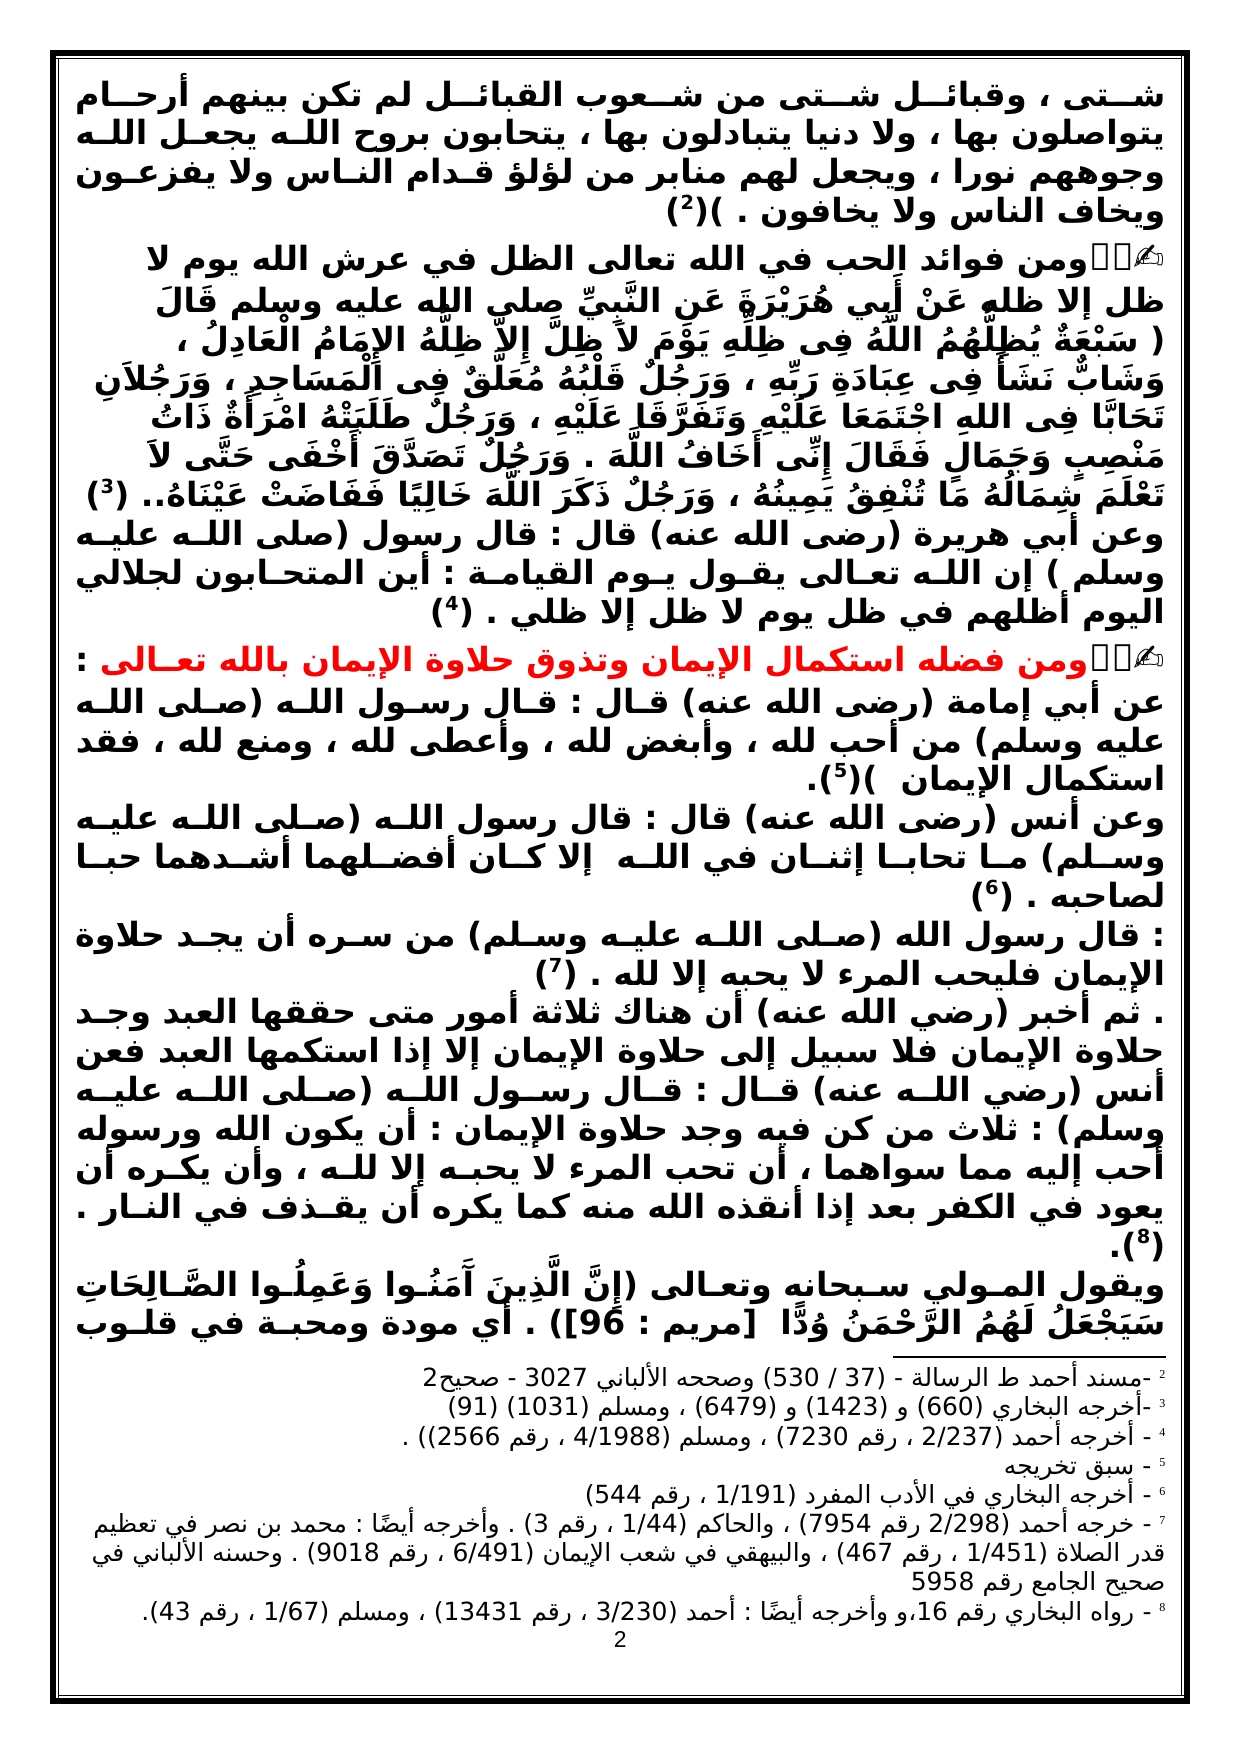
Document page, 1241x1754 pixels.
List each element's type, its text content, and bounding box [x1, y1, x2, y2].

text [75, 75, 1165, 230]
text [75, 1265, 1165, 1343]
text وعن أبي هريرة (رضى الله عنه) قال : قال رسول (صلى الله عليه وسلم ) إن الله تعالى يقول يوم القيامة : أين المتحابون لجلالي اليوم أظلهم في ظل يوم لا ظل إلا ظلي . () [75, 514, 1165, 631]
text وعن أنس (رضى الله عنه) قال : قال رسول الله (صلى الله عليه وسلم) ما تحابا إثنان في الله إلا كان أفضلهما أشدهما حبا لصاحبه . () [75, 799, 1165, 915]
text : قال رسول الله (صلى الله عليه وسلم) من سره أن يجد حلاوة الإيمان فليحب المرء لا يحبه إلا لله . () [75, 915, 1165, 993]
text ✍🥀💥ومن فضله استكمال الإيمان وتذوق حلاوة الإيمان بالله تعالى : عن أبي إمامة (رضى الله عنه) قال : قال رسول الله (صلى الله عليه وسلم) من أحب لله ، وأبغض لله ، وأعطى لله ، ومنع لله ، فقد استكمال الإيمان )(). [75, 631, 1165, 799]
text . ثم أخبر (رضي الله عنه) أن هناك ثلاثة أمور متى حققها العبد وجد حلاوة الإيمان فلا سبيل إلى حلاوة الإيمان إلا إذا استكمها العبد فعن أنس (رضي الله عنه) قال : قال رسول الله (صلى الله عليه وسلم) : ثلاث من كن فيه وجد حلاوة الإيمان : أن يكون الله ورسوله أحب إليه مما سواهما ، أن تحب المرء لا يحبه إلا لله ، وأن يكره أن يعود في الكفر بعد إذا أنقذه الله منه كما يكره أن يقذف في النار . (). [75, 993, 1165, 1265]
text ✍🥀💥ومن فوائد الحب في الله تعالى الظل في عرش الله يوم لا ظل إلا ظله عَنْ أَبِي هُرَيْرَةَ عَنِ النَّبِيِّ صلى الله عليه وسلم قَالَ ( سَبْعَةٌ يُظِلُّهُمُ اللَّهُ فِى ظِلِّهِ يَوْمَ لاَ ظِلَّ إِلاَّ ظِلُّهُ الإِمَامُ الْعَادِلُ ، وَشَابٌّ نَشَأَ فِى عِبَادَةِ رَبِّهِ ، وَرَجُلٌ قَلْبُهُ مُعَلَّقٌ فِى الْمَسَاجِدِ ، وَرَجُلاَنِ تَحَابَّا فِى اللهِ اجْتَمَعَا عَلَيْهِ وَتَفَرَّقَا عَلَيْهِ ، وَرَجُلٌ طَلَبَتْهُ امْرَأَةٌ ذَاتُ مَنْصِبٍ وَجَمَالٍ فَقَالَ إِنِّى أَخَافُ اللَّهَ . وَرَجُلٌ تَصَدَّقَ أَخْفَى حَتَّى لاَ تَعْلَمَ شِمَالُهُ مَا تُنْفِقُ يَمِينُهُ ، وَرَجُلٌ ذَكَرَ اللَّهَ خَالِيًا فَفَاضَتْ عَيْنَاهُ.. () [75, 230, 1165, 514]
